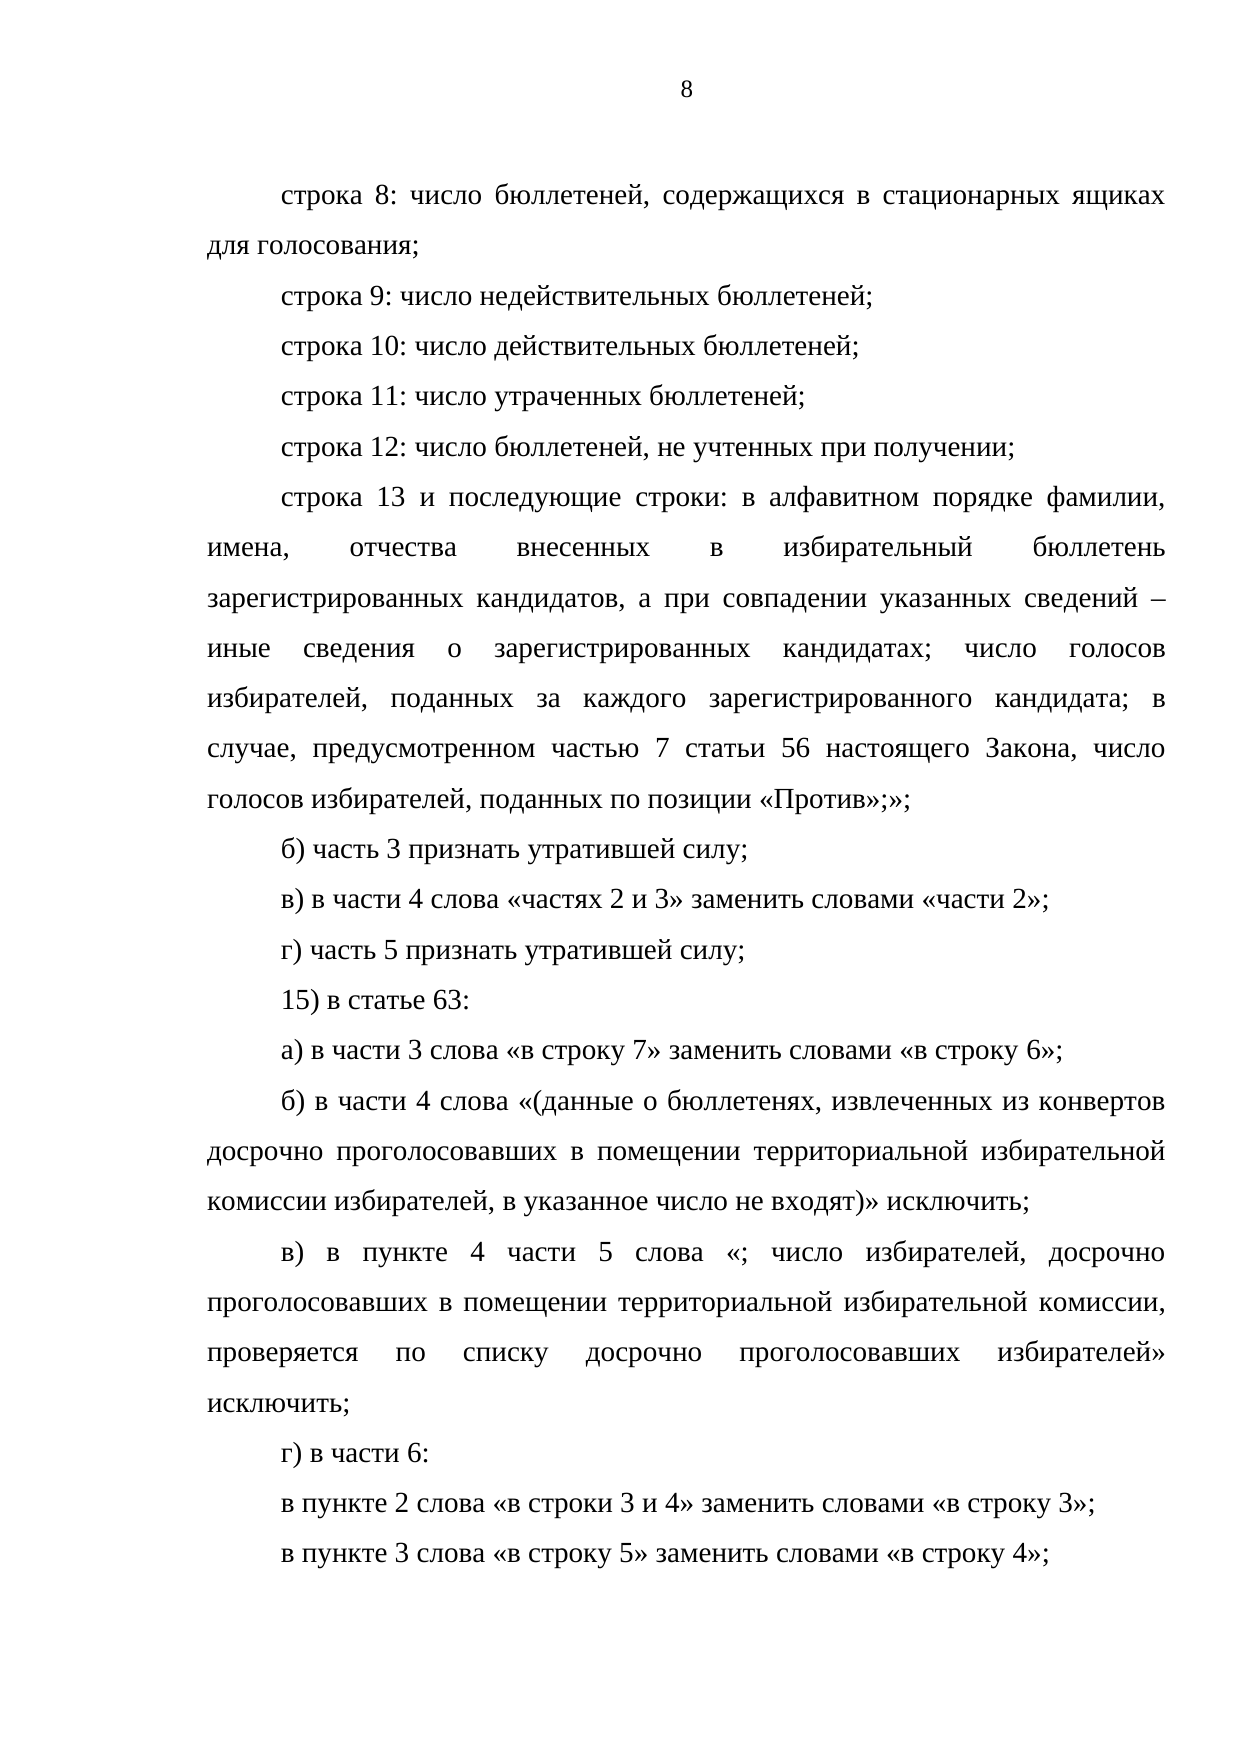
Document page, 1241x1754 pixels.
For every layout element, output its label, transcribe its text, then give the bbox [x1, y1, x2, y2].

text строка 11: число утраченных бюллетеней; [207, 378, 1166, 412]
text строка 10: число действительных бюллетеней; [207, 328, 1166, 362]
text б) в части 4 слова «(данные о бюллетенях, извлеченных из конвертов досрочно проголосовавших в помещении территориальной избирательной комиссии избирателей, в указанное число не входят)» исключить; [207, 1083, 1166, 1217]
text в) в части 4 слова «частях 2 и 3» заменить словами «части 2»; [207, 882, 1166, 915]
text строка 13 и последующие строки: в алфавитном порядке фамилии, имена, отчества внесенных в избирательный бюллетень зарегистрированных кандидатов, а при совпадении указанных сведений – иные сведения о зарегистрированных кандидатах; число голосов избирателей, поданных за каждого зарегистрированного кандидата; в случае, предусмотренном частью 7 статьи 56 настоящего Закона, число голосов избирателей, поданных по позиции «Против»;»; [207, 479, 1166, 814]
text в) в пункте 4 части 5 слова «; число избирателей, досрочно проголосовавших в помещении территориальной избирательной комиссии, проверяется по списку досрочно проголосовавших избирателей» исключить; [207, 1234, 1166, 1418]
text в пункте 3 слова «в строку 5» заменить словами «в строку 4»; [207, 1536, 1166, 1569]
text строка 9: число недействительных бюллетеней; [207, 278, 1166, 311]
text строка 8: число бюллетеней, содержащихся в стационарных ящиках для голосования; [207, 177, 1166, 261]
text г) часть 5 признать утратившей силу; [207, 932, 1166, 965]
text строка 12: число бюллетеней, не учтенных при получении; [207, 429, 1166, 462]
text б) часть 3 признать утратившей силу; [207, 831, 1166, 865]
text 15) в статье 63: [207, 982, 1166, 1016]
text в пункте 2 слова «в строки 3 и 4» заменить словами «в строку 3»; [207, 1485, 1166, 1519]
text а) в части 3 слова «в строку 7» заменить словами «в строку 6»; [207, 1032, 1166, 1066]
text г) в части 6: [207, 1435, 1166, 1468]
